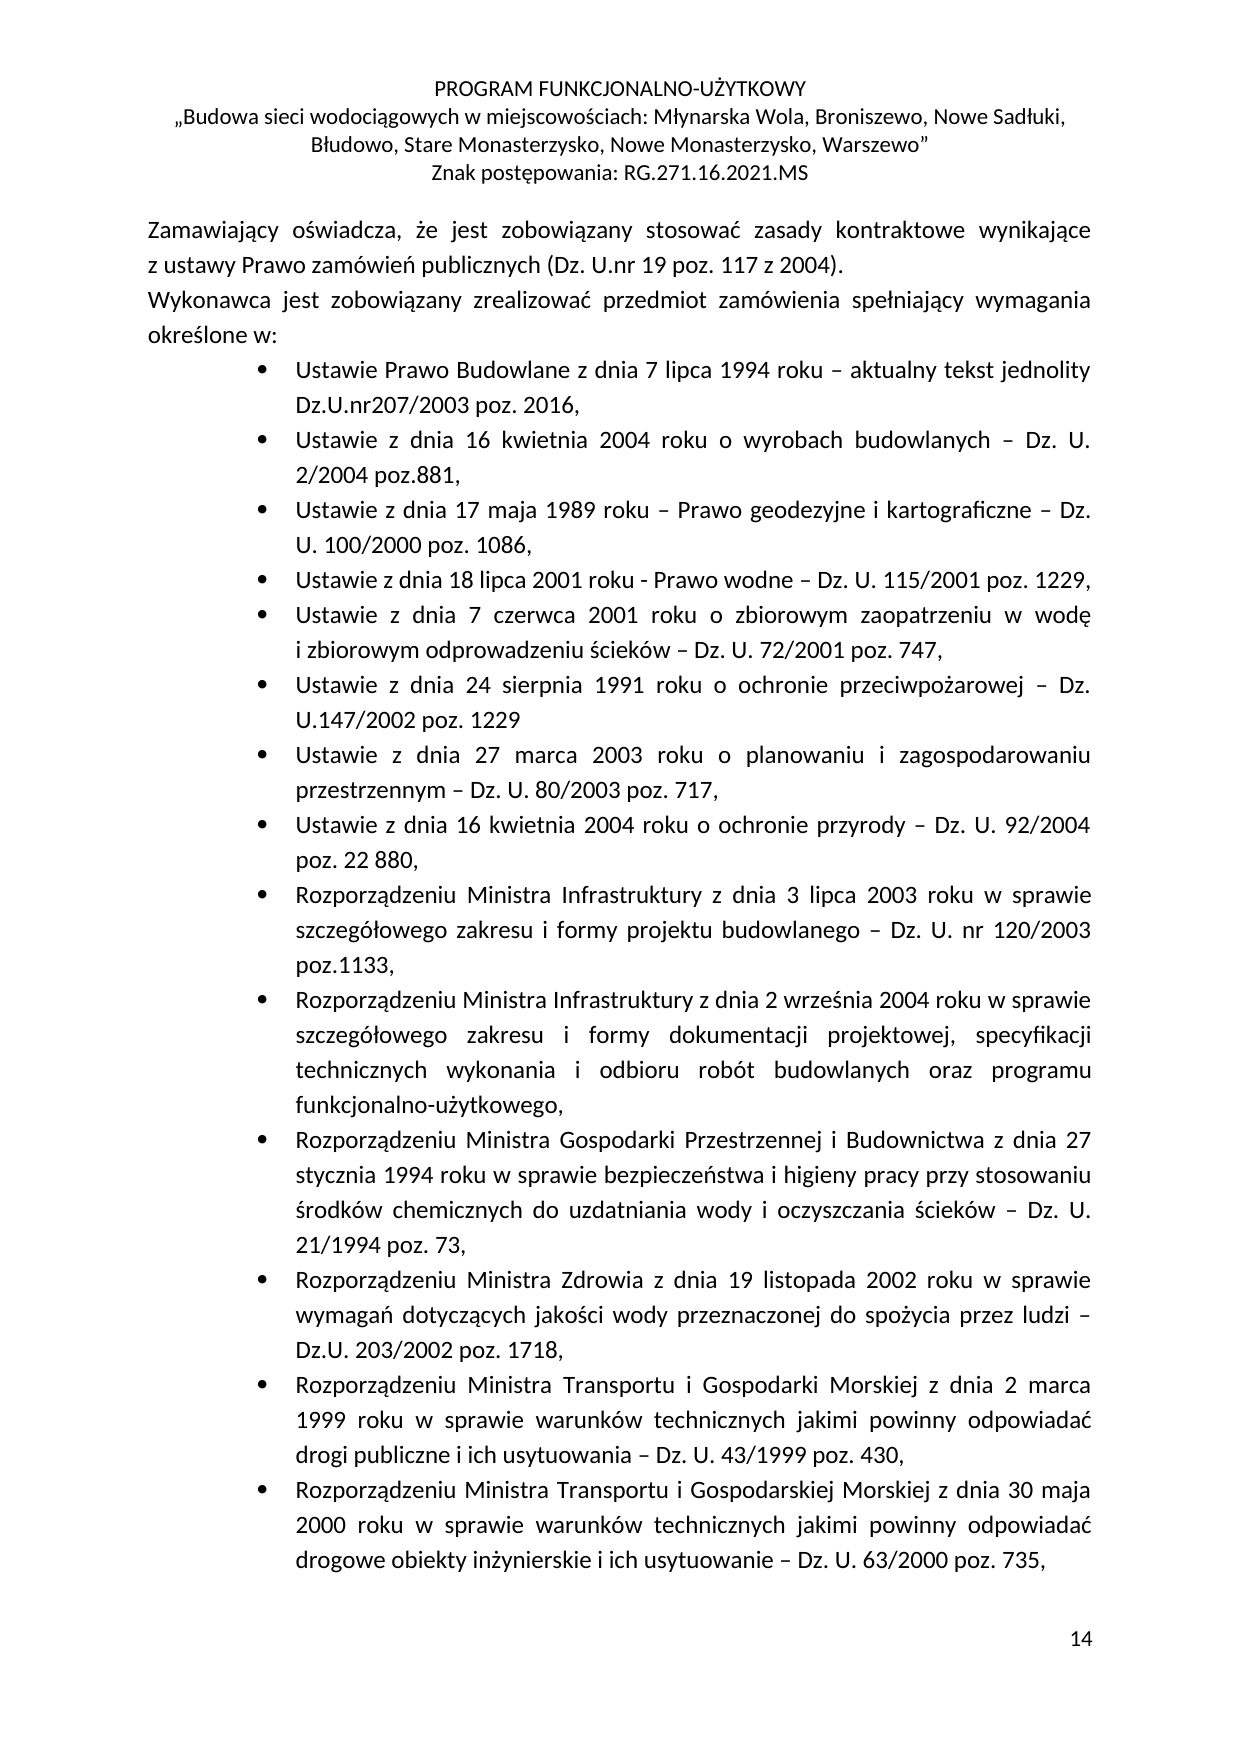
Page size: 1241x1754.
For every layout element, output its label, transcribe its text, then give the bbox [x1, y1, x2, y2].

list Ustawie z dnia 18 lipca 2001 roku - Prawo wodne – Dz. U. 115/2001 poz. 1229, [258, 564, 1092, 594]
list Rozporządzeniu Ministra Infrastruktury z dnia 3 lipca 2003 roku w sprawie szczegółowego zakresu i formy projektu budowlanego – Dz. U. nr 120/2003 poz.1133, [258, 879, 1092, 979]
list Rozporządzeniu Ministra Transportu i Gospodarskiej Morskiej z dnia 30 maja 2000 roku w sprawie warunków technicznych jakimi powinny odpowiadać drogowe obiekty inżynierskie i ich usytuowanie – Dz. U. 63/2000 poz. 735, [258, 1474, 1092, 1574]
text Zamawiający oświadcza, że jest zobowiązany stosować zasady kontraktowe wynikające z ustawy Prawo zamówień publicznych (Dz. U.nr 19 poz. 117 z 2004). [148, 214, 1092, 279]
list Ustawie Prawo Budowlane z dnia 7 lipca 1994 roku – aktualny tekst jednolity Dz.U.nr207/2003 poz. 2016, [258, 354, 1092, 419]
list Ustawie z dnia 16 kwietnia 2004 roku o ochronie przyrody – Dz. U. 92/2004 poz. 22 880, [258, 809, 1092, 874]
list Rozporządzeniu Ministra Gospodarki Przestrzennej i Budownictwa z dnia 27 stycznia 1994 roku w sprawie bezpieczeństwa i higieny pracy przy stosowaniu środków chemicznych do uzdatniania wody i oczyszczania ścieków – Dz. U. 21/1994 poz. 73, [258, 1124, 1092, 1259]
list Rozporządzeniu Ministra Transportu i Gospodarki Morskiej z dnia 2 marca 1999 roku w sprawie warunków technicznych jakimi powinny odpowiadać drogi publiczne i ich usytuowania – Dz. U. 43/1999 poz. 430, [258, 1369, 1092, 1469]
list Ustawie z dnia 7 czerwca 2001 roku o zbiorowym zaopatrzeniu w wodę i zbiorowym odprowadzeniu ścieków – Dz. U. 72/2001 poz. 747, [258, 599, 1092, 664]
list Ustawie z dnia 27 marca 2003 roku o planowaniu i zagospodarowaniu przestrzennym – Dz. U. 80/2003 poz. 717, [258, 739, 1092, 804]
list Ustawie z dnia 17 maja 1989 roku – Prawo geodezyjne i kartograficzne – Dz. U. 100/2000 poz. 1086, [258, 494, 1092, 559]
list Ustawie z dnia 24 sierpnia 1991 roku o ochronie przeciwpożarowej – Dz. U.147/2002 poz. 1229 [258, 669, 1092, 734]
list Rozporządzeniu Ministra Infrastruktury z dnia 2 września 2004 roku w sprawie szczegółowego zakresu i formy dokumentacji projektowej, specyfikacji technicznych wykonania i odbioru robót budowlanych oraz programu funkcjonalno-użytkowego, [258, 984, 1092, 1119]
list Ustawie z dnia 16 kwietnia 2004 roku o wyrobach budowlanych – Dz. U. 2/2004 poz.881, [258, 424, 1092, 489]
list Rozporządzeniu Ministra Zdrowia z dnia 19 listopada 2002 roku w sprawie wymagań dotyczących jakości wody przeznaczonej do spożycia przez ludzi – Dz.U. 203/2002 poz. 1718, [258, 1264, 1092, 1364]
text Wykonawca jest zobowiązany zrealizować przedmiot zamówienia spełniający wymagania określone w: [148, 284, 1092, 349]
